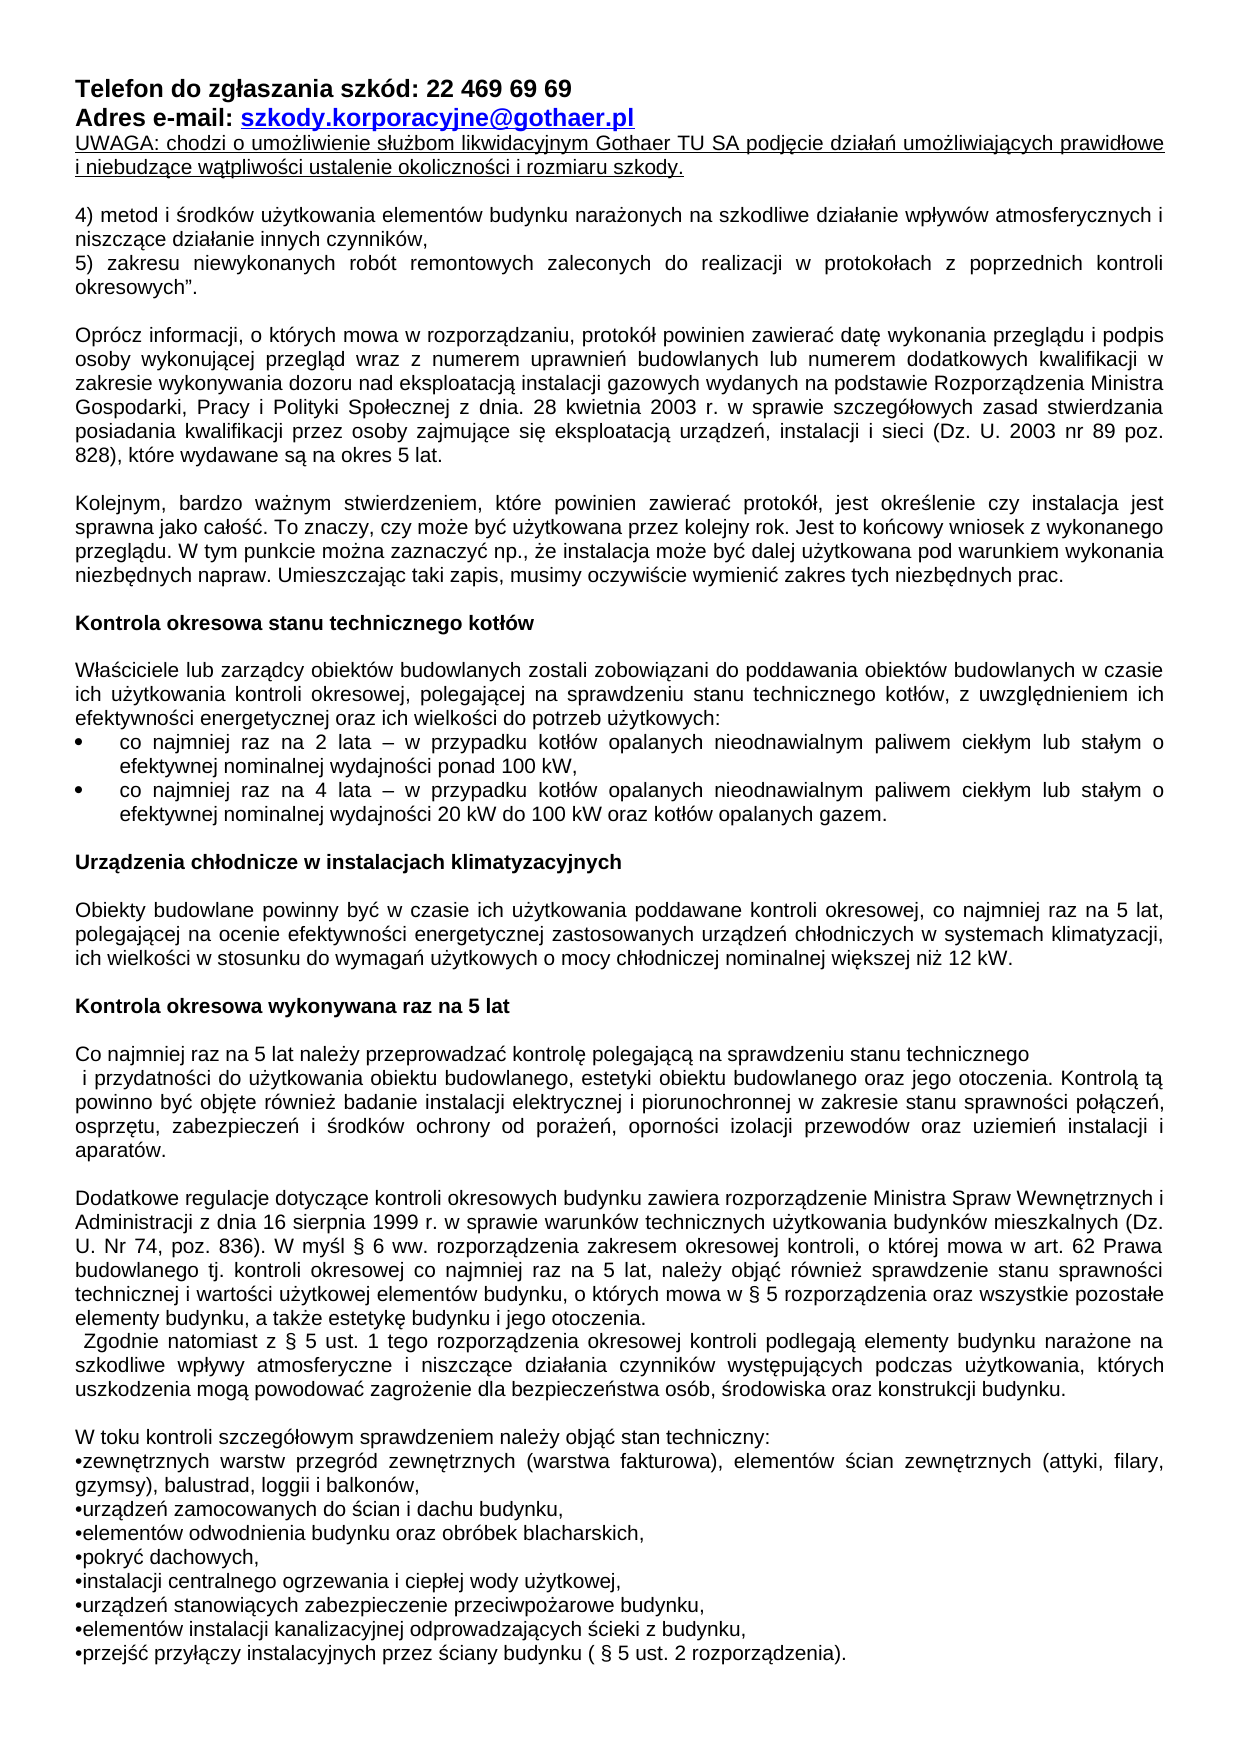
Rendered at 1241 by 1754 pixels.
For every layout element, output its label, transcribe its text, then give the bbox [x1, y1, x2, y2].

text 4) metod i środków użytkowania elementów budynku narażonych na szkodliwe działanie wpływów atmosferycznych i niszczące działanie innych czynników, [75, 203, 1165, 251]
text Kontrola okresowa stanu technicznego kotłów [75, 610, 1165, 634]
text Kontrola okresowa wykonywana raz na 5 lat [75, 994, 1165, 1018]
text W toku kontroli szczegółowym sprawdzeniem należy objąć stan techniczny: [75, 1425, 1165, 1449]
text Dodatkowe regulacje dotyczące kontroli okresowych budynku zawiera rozporządzenie Ministra Spraw Wewnętrznych i Administracji z dnia 16 sierpnia 1999 r. w sprawie warunków technicznych użytkowania budynków mieszkalnych (Dz. U. Nr 74, poz. 836). W myśl § 6 ww. rozporządzenia zakresem okresowej kontroli, o której mowa w art. 62 Prawa budowlanego tj. kontroli okresowej co najmniej raz na 5 lat, należy objąć również sprawdzenie stanu sprawności technicznej i wartości użytkowej elementów budynku, o których mowa w § 5 rozporządzenia oraz wszystkie pozostałe elementy budynku, a także estetykę budynku i jego otoczenia. [75, 1186, 1165, 1329]
text •elementów instalacji kanalizacyjnej odprowadzających ścieki z budynku, [75, 1617, 1165, 1641]
text •urządzeń stanowiących zabezpieczenie przeciwpożarowe budynku, [75, 1593, 1165, 1617]
text •pokryć dachowych, [75, 1545, 1165, 1569]
text Właściciele lub zarządcy obiektów budowlanych zostali zobowiązani do poddawania obiektów budowlanych w czasie ich użytkowania kontroli okresowej, polegającej na sprawdzeniu stanu technicznego kotłów, z uwzględnieniem ich efektywności energetycznej oraz ich wielkości do potrzeb użytkowych: [75, 658, 1165, 730]
text Oprócz informacji, o których mowa w rozporządzaniu, protokół powinien zawierać datę wykonania przeglądu i podpis osoby wykonującej przegląd wraz z numerem uprawnień budowlanych lub numerem dodatkowych kwalifikacji w zakresie wykonywania dozoru nad eksploatacją instalacji gazowych wydanych na podstawie Rozporządzenia Ministra Gospodarki, Pracy i Polityki Społecznej z dnia. 28 kwietnia 2003 r. w sprawie szczegółowych zasad stwierdzania posiadania kwalifikacji przez osoby zajmujące się eksploatacją urządzeń, instalacji i sieci (Dz. U. 2003 nr 89 poz. 828), które wydawane są na okres 5 lat. [75, 323, 1165, 467]
list co najmniej raz na 2 lata – w przypadku kotłów opalanych nieodnawialnym paliwem ciekłym lub stałym o efektywnej nominalnej wydajności ponad 100 kW, [75, 730, 1165, 778]
text •zewnętrznych warstw przegród zewnętrznych (warstwa fakturowa), elementów ścian zewnętrznych (attyki, filary, gzymsy), balustrad, loggii i balkonów, [75, 1449, 1165, 1497]
text Obiekty budowlane powinny być w czasie ich użytkowania poddawane kontroli okresowej, co najmniej raz na 5 lat, polegającej na ocenie efektywności energetycznej zastosowanych urządzeń chłodniczych w systemach klimatyzacji, ich wielkości w stosunku do wymagań użytkowych o mocy chłodniczej nominalnej większej niż 12 kW. [75, 898, 1165, 970]
text Co najmniej raz na 5 lat należy przeprowadzać kontrolę polegającą na sprawdzeniu stanu technicznego [75, 1042, 1165, 1066]
text •instalacji centralnego ogrzewania i ciepłej wody użytkowej, [75, 1569, 1165, 1593]
text Zgodnie natomiast z § 5 ust. 1 tego rozporządzenia okresowej kontroli podlegają elementy budynku narażone na szkodliwe wpływy atmosferyczne i niszczące działania czynników występujących podczas użytkowania, których uszkodzenia mogą powodować zagrożenie dla bezpieczeństwa osób, środowiska oraz konstrukcji budynku. [75, 1329, 1165, 1401]
text •urządzeń zamocowanych do ścian i dachu budynku, [75, 1497, 1165, 1521]
text i przydatności do użytkowania obiektu budowlanego, estetyki obiektu budowlanego oraz jego otoczenia. Kontrolą tą powinno być objęte również badanie instalacji elektrycznej i piorunochronnej w zakresie stanu sprawności połączeń, osprzętu, zabezpieczeń i środków ochrony od porażeń, oporności izolacji przewodów oraz uziemień instalacji i aparatów. [75, 1066, 1165, 1162]
text Urządzenia chłodnicze w instalacjach klimatyzacyjnych [75, 850, 1165, 874]
text •elementów odwodnienia budynku oraz obróbek blacharskich, [75, 1521, 1165, 1545]
text •przejść przyłączy instalacyjnych przez ściany budynku ( § 5 ust. 2 rozporządzenia). [75, 1641, 1165, 1665]
text 5) zakresu niewykonanych robót remontowych zaleconych do realizacji w protokołach z poprzednich kontroli okresowych”. [75, 251, 1165, 299]
list co najmniej raz na 4 lata – w przypadku kotłów opalanych nieodnawialnym paliwem ciekłym lub stałym o efektywnej nominalnej wydajności 20 kW do 100 kW oraz kotłów opalanych gazem. [75, 778, 1165, 826]
text Kolejnym, bardzo ważnym stwierdzeniem, które powinien zawierać protokół, jest określenie czy instalacja jest sprawna jako całość. To znaczy, czy może być użytkowana przez kolejny rok. Jest to końcowy wniosek z wykonanego przeglądu. W tym punkcie można zaznaczyć np., że instalacja może być dalej użytkowana pod warunkiem wykonania niezbędnych napraw. Umieszczając taki zapis, musimy oczywiście wymienić zakres tych niezbędnych prac. [75, 491, 1165, 586]
